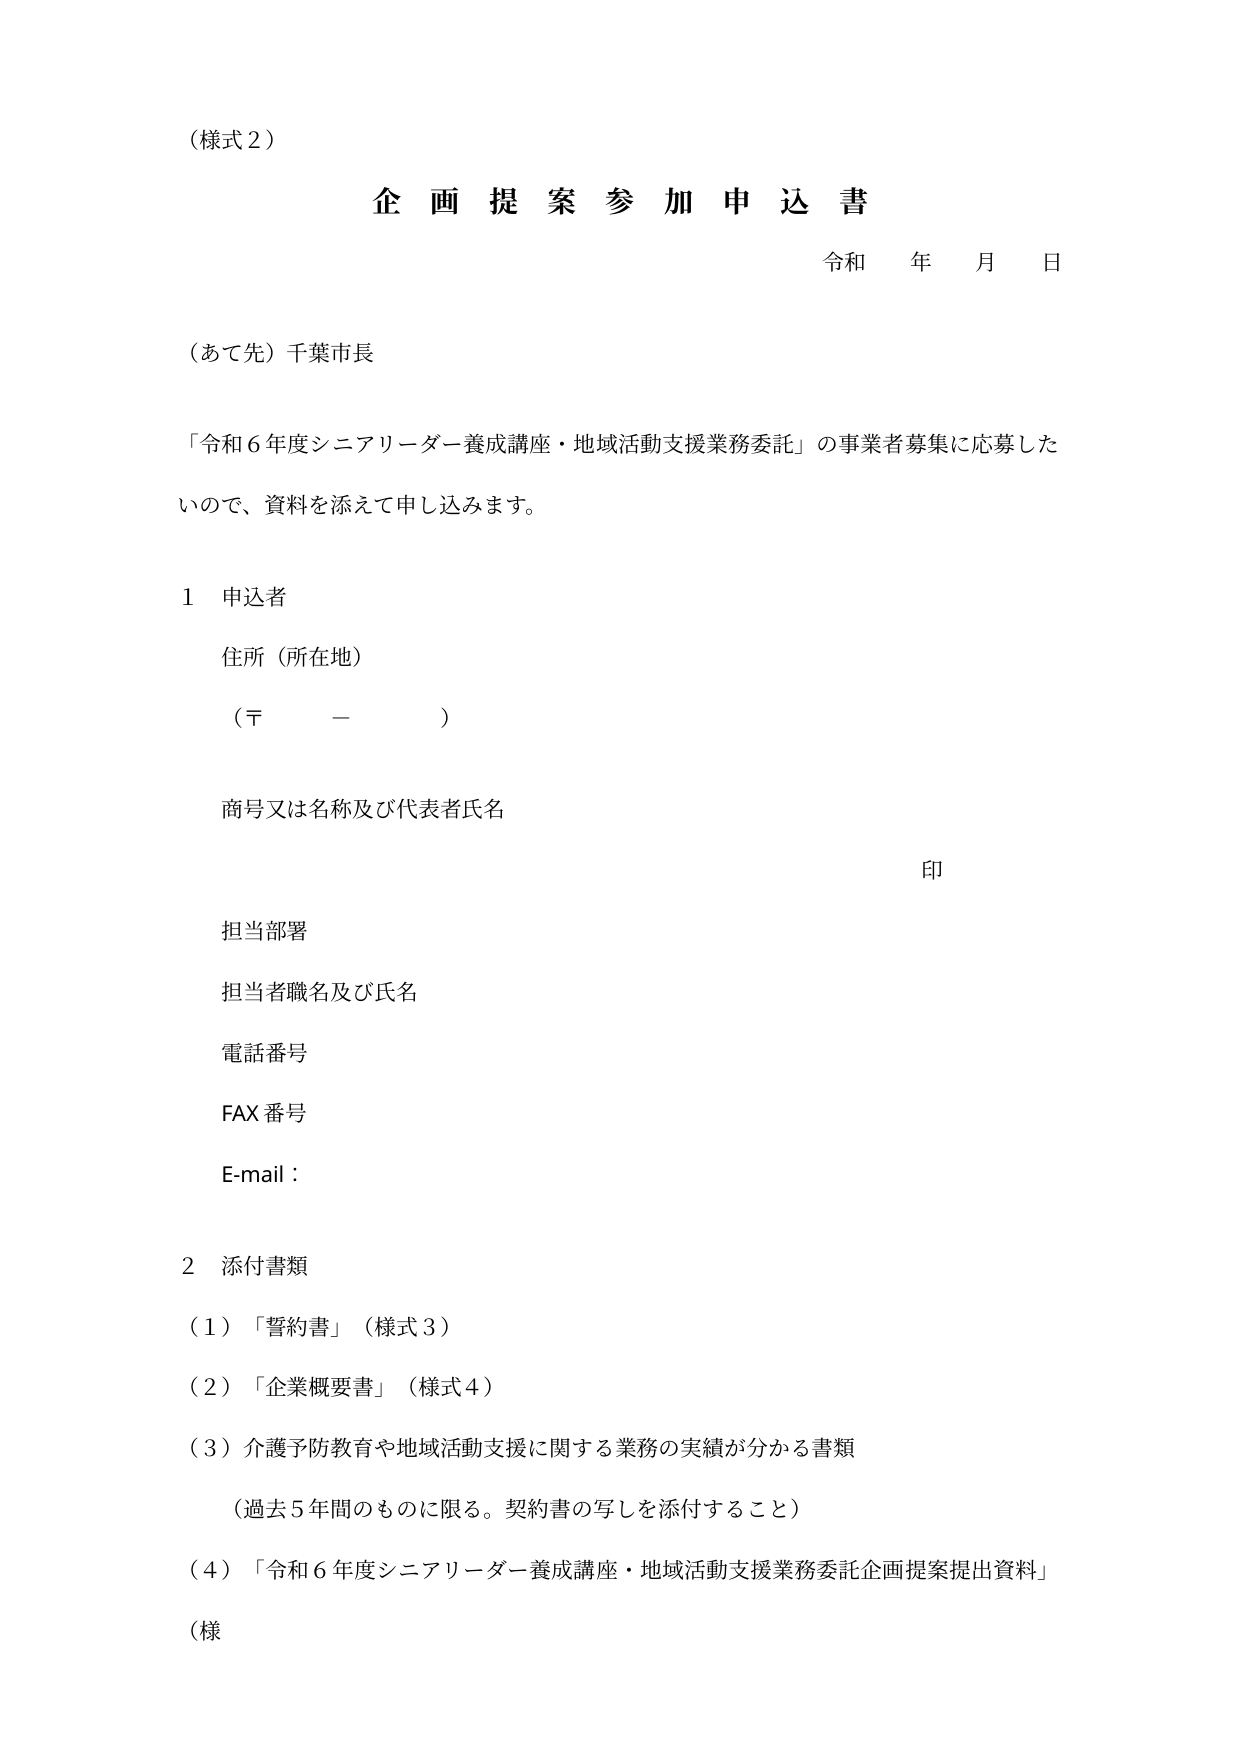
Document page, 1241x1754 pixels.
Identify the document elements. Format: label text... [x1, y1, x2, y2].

text （２）「企業概要書」（様式４） [177, 1356, 1063, 1417]
text （過去５年間のものに限る。契約書の写しを添付すること） [177, 1477, 1063, 1538]
text （〒 － ） [177, 687, 1063, 747]
text （３）介護予防教育や地域活動支援に関する業務の実績が分かる書類 [177, 1417, 1063, 1477]
text 住所（所在地） [177, 626, 1063, 687]
text 令和 年 月 日 [177, 230, 1063, 291]
text 担当部署 [177, 899, 1063, 960]
text 商号又は名称及び代表者氏名 [177, 778, 1063, 839]
text FAX番号 [177, 1082, 1063, 1143]
text （様式２） [177, 109, 1063, 169]
text １ 申込者 [177, 565, 1063, 626]
text （１）「誓約書」（様式３） [177, 1295, 1063, 1356]
text 電話番号 [177, 1021, 1063, 1082]
text 企 画 提 案 参 加 申 込 書 [177, 169, 1063, 230]
text 「令和６年度シニアリーダー養成講座・地域活動支援業務委託」の事業者募集に応募したいので、資料を添えて申し込みます。 [177, 413, 1063, 534]
text 担当者職名及び氏名 [177, 960, 1063, 1021]
text ２ 添付書類 [177, 1234, 1063, 1295]
text 印 [177, 839, 1063, 899]
text （４）「令和６年度シニアリーダー養成講座・地域活動支援業務委託企画提案提出資料」（様 [177, 1538, 1063, 1660]
text （あて先）千葉市長 [177, 322, 1063, 382]
text E-mail： [177, 1143, 1063, 1204]
